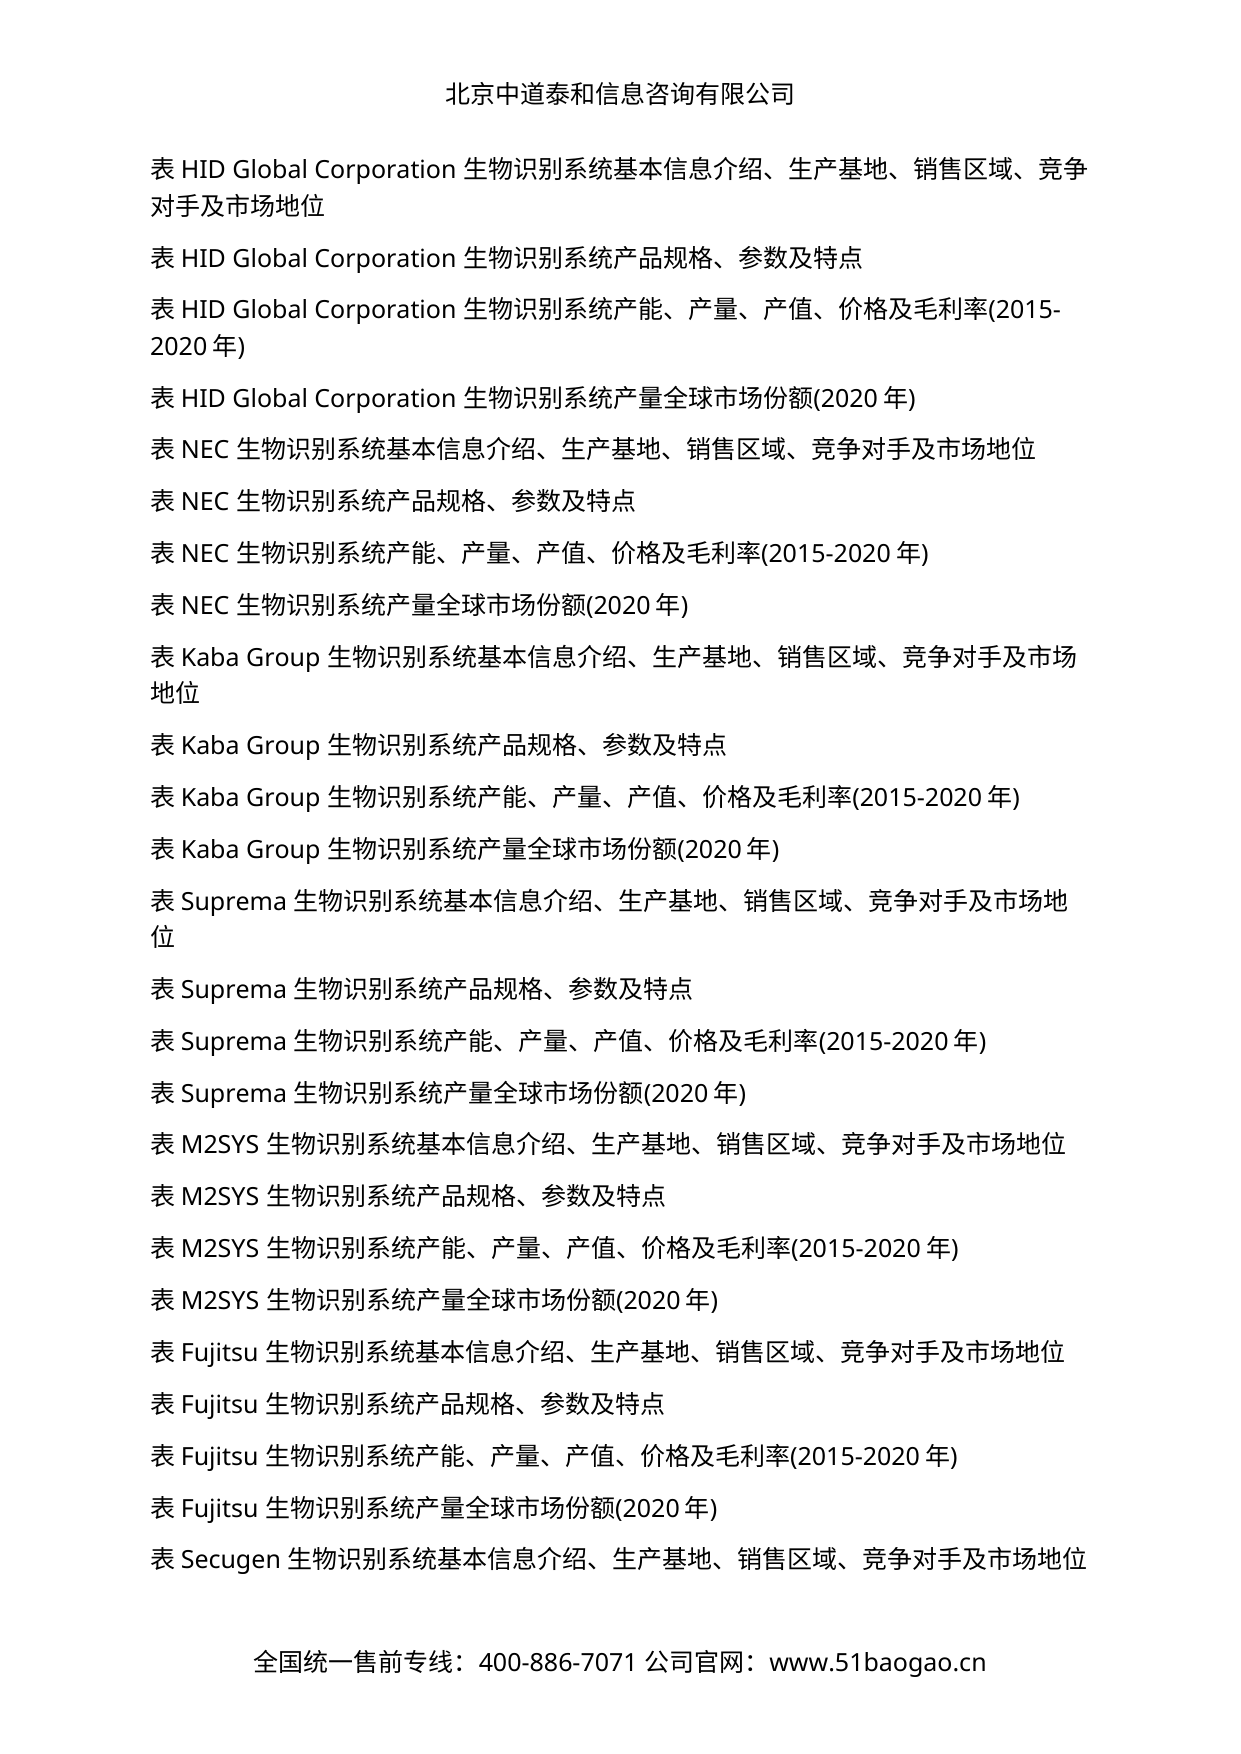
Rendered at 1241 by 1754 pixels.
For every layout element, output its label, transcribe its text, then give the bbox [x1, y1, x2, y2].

text 表 Kaba Group 生物识别系统基本信息介绍、生产基地、销售区域、竞争对手及市场地位 [150, 637, 1090, 710]
text 表 Kaba Group 生物识别系统产量全球市场份额(2020年) [150, 829, 1090, 866]
text 表 HID Global Corporation 生物识别系统基本信息介绍、生产基地、销售区域、竞争对手及市场地位 [150, 150, 1090, 222]
text 表 Suprema 生物识别系统产品规格、参数及特点 [150, 969, 1090, 1006]
text 表 Kaba Group 生物识别系统产能、产量、产值、价格及毛利率(2015-2020年) [150, 777, 1090, 814]
text 表 Suprema 生物识别系统产量全球市场份额(2020年) [150, 1073, 1090, 1109]
text 表 Fujitsu 生物识别系统基本信息介绍、生产基地、销售区域、竞争对手及市场地位 [150, 1332, 1090, 1369]
text 表 NEC 生物识别系统基本信息介绍、生产基地、销售区域、竞争对手及市场地位 [150, 430, 1090, 466]
text 表 Fujitsu 生物识别系统产能、产量、产值、价格及毛利率(2015-2020年) [150, 1436, 1090, 1472]
text 表 HID Global Corporation 生物识别系统产品规格、参数及特点 [150, 238, 1090, 274]
text 表 NEC 生物识别系统产能、产量、产值、价格及毛利率(2015-2020年) [150, 534, 1090, 570]
text 表 M2SYS 生物识别系统基本信息介绍、生产基地、销售区域、竞争对手及市场地位 [150, 1125, 1090, 1161]
text 表 NEC 生物识别系统产量全球市场份额(2020年) [150, 586, 1090, 622]
text 表 Kaba Group 生物识别系统产品规格、参数及特点 [150, 726, 1090, 762]
text 表 M2SYS 生物识别系统产品规格、参数及特点 [150, 1177, 1090, 1213]
text 表 HID Global Corporation 生物识别系统产能、产量、产值、价格及毛利率(2015-2020年) [150, 290, 1090, 362]
text 表 Suprema 生物识别系统基本信息介绍、生产基地、销售区域、竞争对手及市场地位 [150, 881, 1090, 954]
text 表 NEC 生物识别系统产品规格、参数及特点 [150, 482, 1090, 518]
text 表 Secugen 生物识别系统基本信息介绍、生产基地、销售区域、竞争对手及市场地位 [150, 1540, 1090, 1576]
text 表 M2SYS 生物识别系统产能、产量、产值、价格及毛利率(2015-2020年) [150, 1229, 1090, 1265]
text 表 HID Global Corporation 生物识别系统产量全球市场份额(2020年) [150, 378, 1090, 414]
text 表 Suprema 生物识别系统产能、产量、产值、价格及毛利率(2015-2020年) [150, 1021, 1090, 1057]
text 表 Fujitsu 生物识别系统产品规格、参数及特点 [150, 1384, 1090, 1421]
text 表 Fujitsu 生物识别系统产量全球市场份额(2020年) [150, 1488, 1090, 1524]
text 表 M2SYS 生物识别系统产量全球市场份额(2020年) [150, 1281, 1090, 1317]
